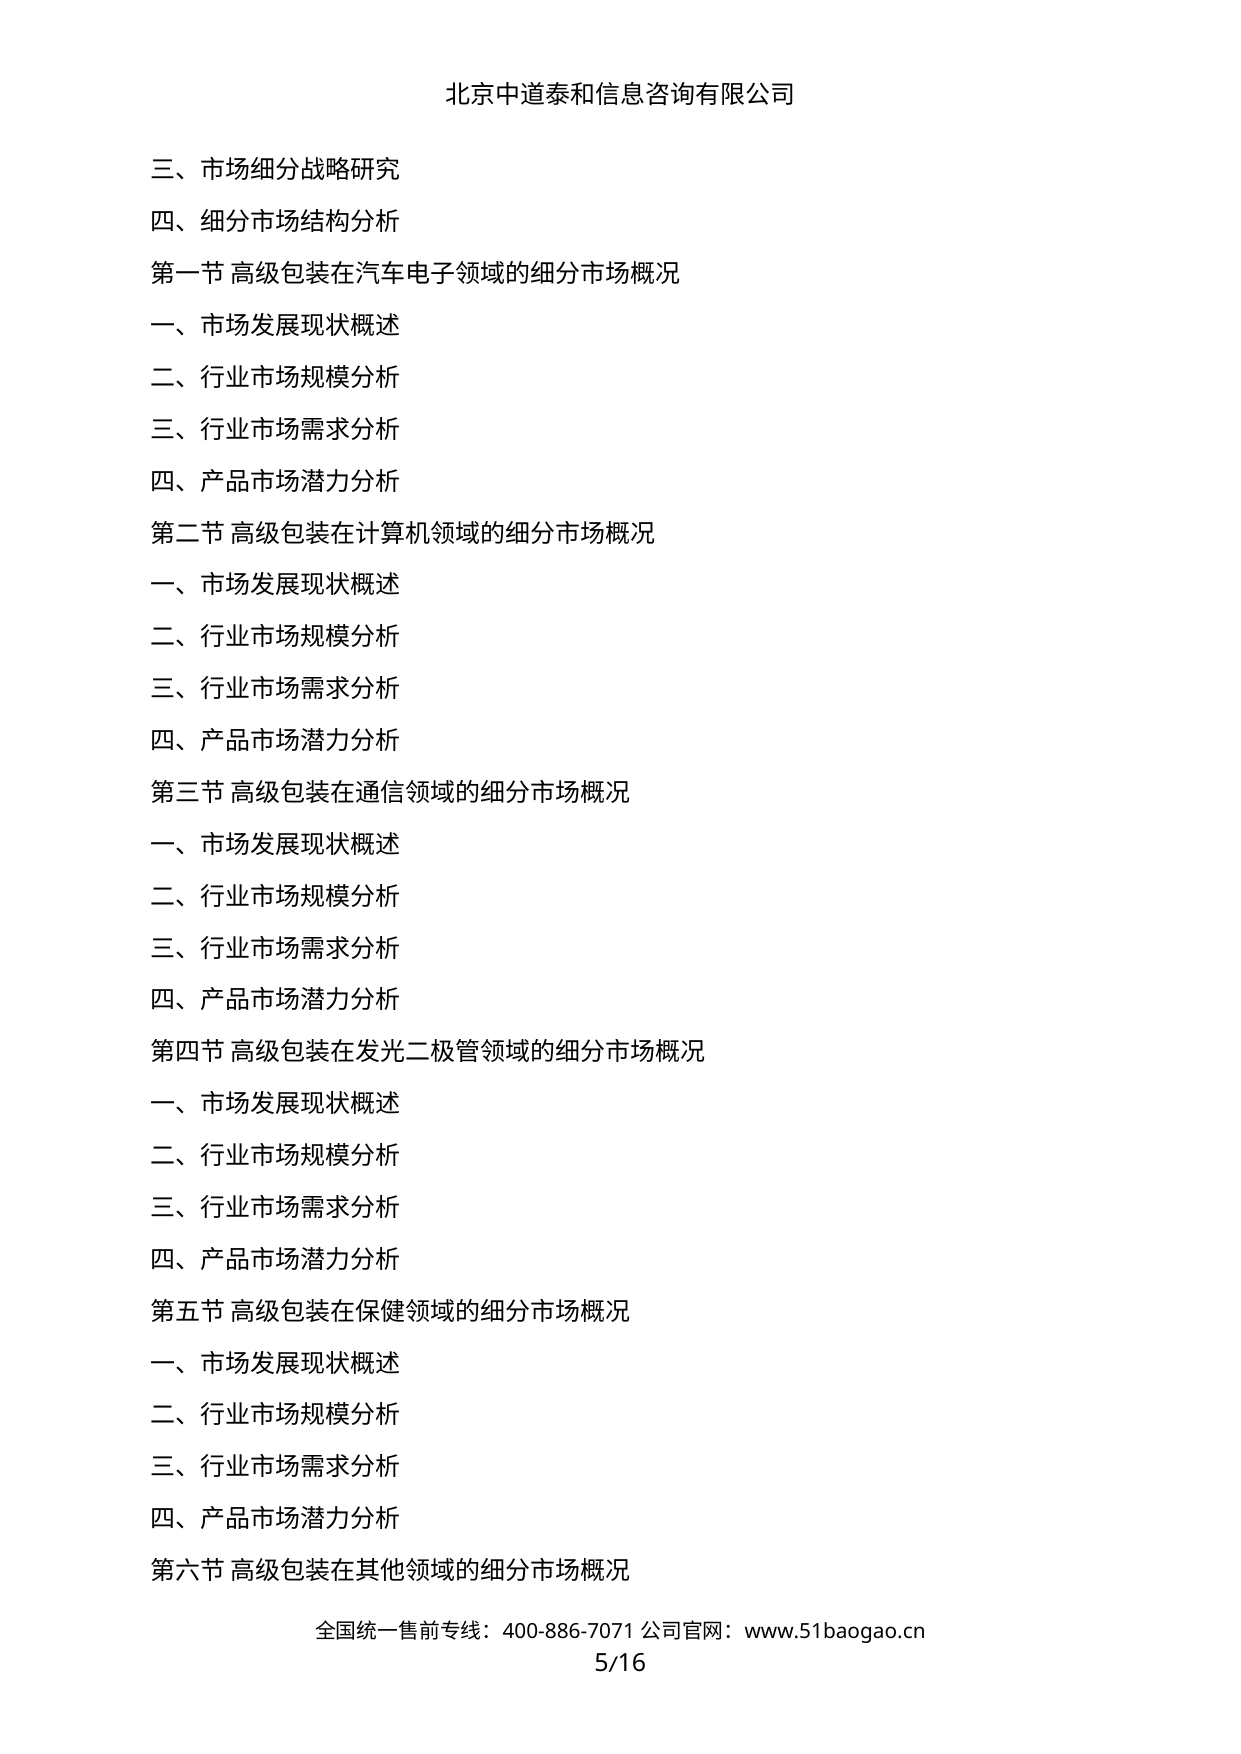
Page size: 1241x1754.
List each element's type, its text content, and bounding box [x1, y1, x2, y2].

text 二、行业市场规模分析 [150, 1136, 1090, 1172]
text 第六节 高级包装在其他领域的细分市场概况 [150, 1551, 1090, 1587]
text 一、市场发展现状概述 [150, 565, 1090, 601]
text 第二节 高级包装在计算机领域的细分市场概况 [150, 513, 1090, 549]
text 二、行业市场规模分析 [150, 617, 1090, 653]
text 三、市场细分战略研究 [150, 150, 1090, 186]
text 二、行业市场规模分析 [150, 1395, 1090, 1431]
text 四、细分市场结构分析 [150, 202, 1090, 238]
text 四、产品市场潜力分析 [150, 1239, 1090, 1276]
text 三、行业市场需求分析 [150, 1187, 1090, 1224]
text 第四节 高级包装在发光二极管领域的细分市场概况 [150, 1032, 1090, 1068]
text 一、市场发展现状概述 [150, 1343, 1090, 1379]
text 二、行业市场规模分析 [150, 876, 1090, 912]
text 一、市场发展现状概述 [150, 1084, 1090, 1120]
text 四、产品市场潜力分析 [150, 721, 1090, 757]
text 三、行业市场需求分析 [150, 928, 1090, 964]
text 一、市场发展现状概述 [150, 306, 1090, 342]
text 二、行业市场规模分析 [150, 357, 1090, 394]
text 三、行业市场需求分析 [150, 1447, 1090, 1483]
text 四、产品市场潜力分析 [150, 1499, 1090, 1535]
text 三、行业市场需求分析 [150, 409, 1090, 446]
text 第三节 高级包装在通信领域的细分市场概况 [150, 772, 1090, 809]
text 四、产品市场潜力分析 [150, 461, 1090, 497]
text 四、产品市场潜力分析 [150, 980, 1090, 1016]
text 三、行业市场需求分析 [150, 669, 1090, 705]
text 第五节 高级包装在保健领域的细分市场概况 [150, 1291, 1090, 1327]
text 一、市场发展现状概述 [150, 824, 1090, 861]
text 第一节 高级包装在汽车电子领域的细分市场概况 [150, 254, 1090, 290]
